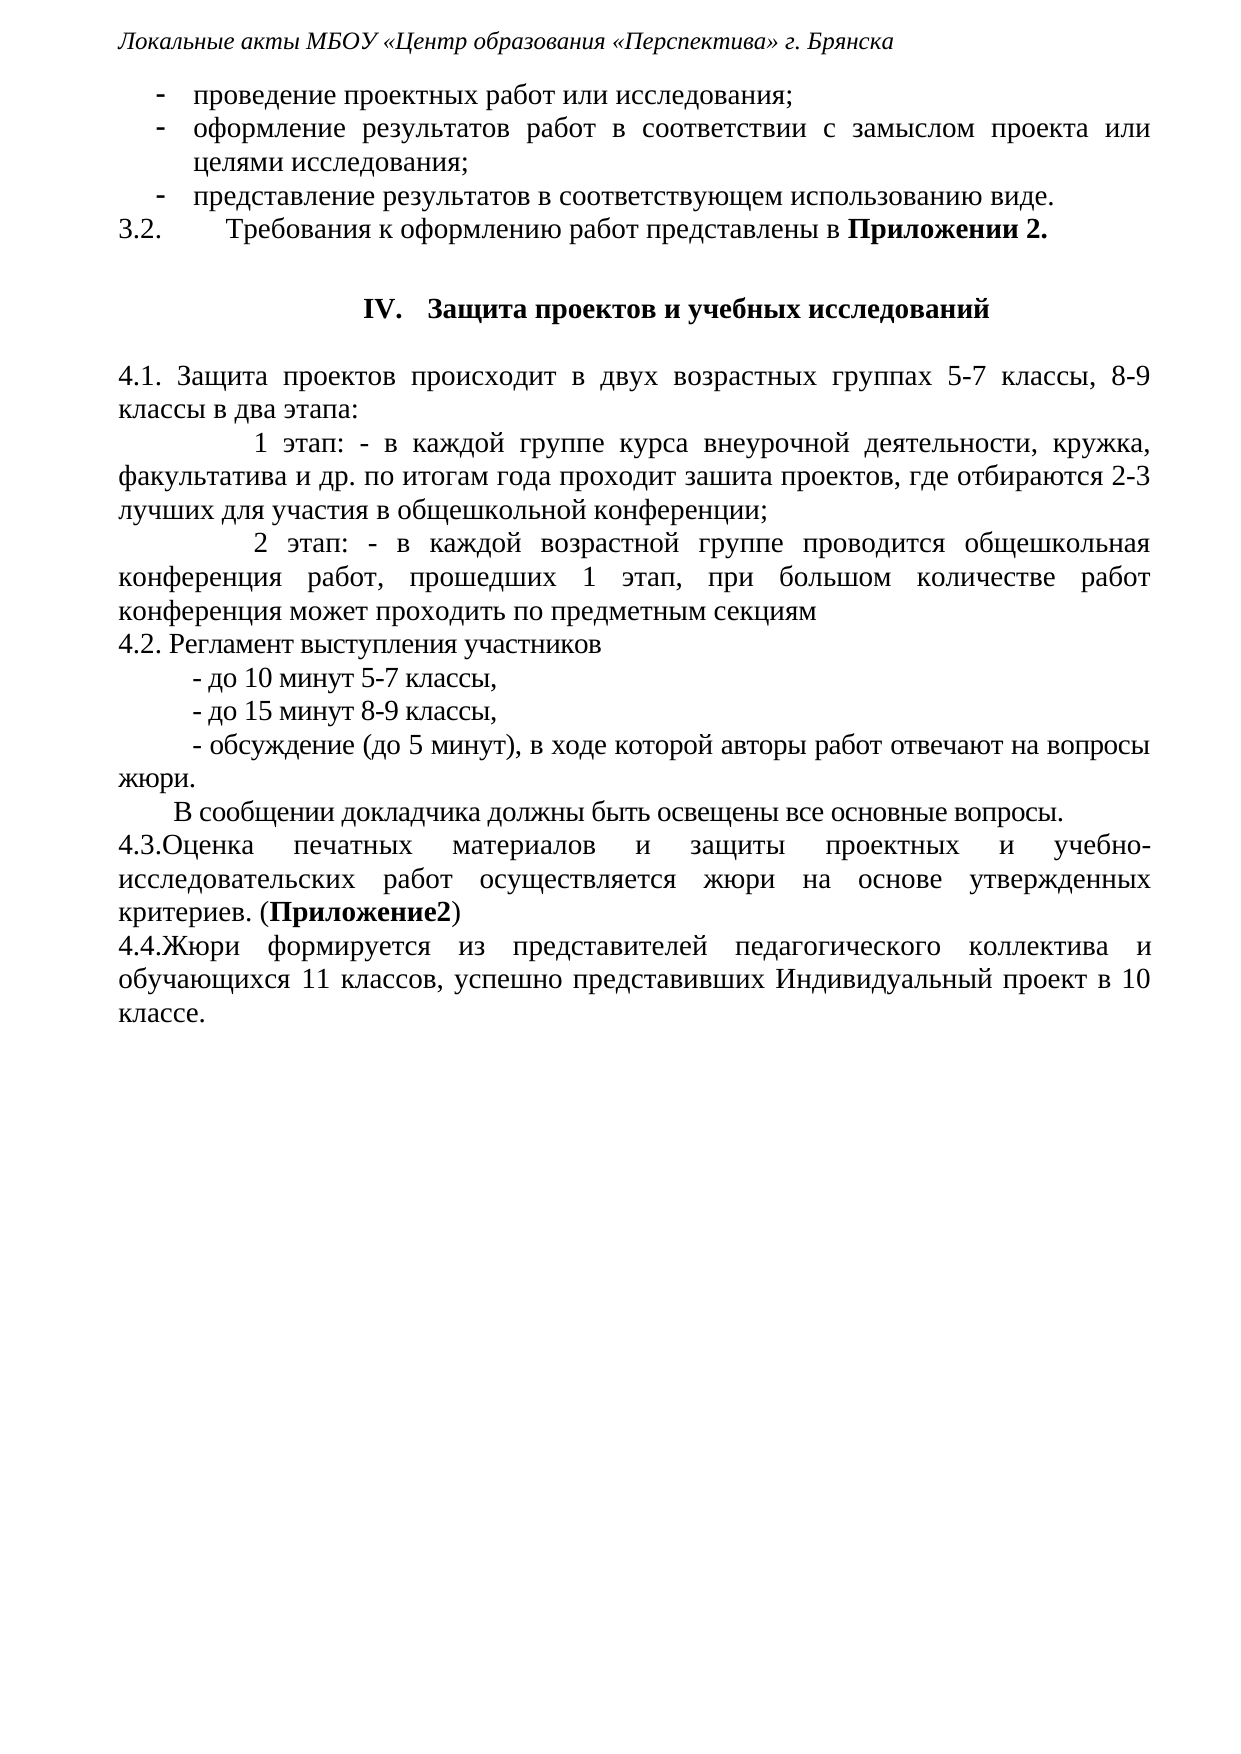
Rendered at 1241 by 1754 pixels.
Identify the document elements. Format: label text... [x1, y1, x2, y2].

list оформление результатов работ в соответствии с замыслом проекта или целями исследования; [156, 110, 1152, 178]
list представление результатов в соответствующем использованию виде. [156, 178, 1152, 211]
text В сообщении докладчика должны быть освещены все основные вопросы. [118, 794, 1152, 827]
list проведение проектных работ или исследования; [156, 77, 1152, 110]
list 2 этап: - в каждой возрастной группе проводится общешкольная конференция работ, прошедших 1 этап, при большом количестве работ конференция может проходить по предметным секциям [118, 526, 1152, 626]
text - до 10 минут 5-7 классы, [118, 660, 1152, 693]
text 4.4.Жюри формируется из представителей педагогического коллектива и обучающихся 11 классов, успешно представивших Индивидуальный проект в 10 классе. [118, 928, 1152, 1029]
list 1 этап: - в каждой группе курса внеурочной деятельности, кружка, факультатива и др. по итогам года проходит зашита проектов, где отбираются 2-3 лучших для участия в общешкольной конференции; [118, 425, 1152, 526]
text - обсуждение (до 5 минут), в ходе которой авторы работ отвечают на вопросы жюри. [118, 727, 1152, 794]
list 4.1. Защита проектов происходит в двух возрастных группах 5-7 классы, 8-9 классы в два этапа: [118, 358, 1152, 425]
list Защита проектов и учебных исследований [201, 291, 1152, 324]
text 4.3.Оценка печатных материалов и защиты проектных и учебно-исследовательских работ осуществляется жюри на основе утвержденных критериев. (Приложение2) [118, 827, 1152, 928]
text 4.2. Регламент выступления участников [118, 626, 1152, 660]
text - до 15 минут 8-9 классы, [118, 693, 1152, 727]
list Требования к оформлению работ представлены в Приложении 2. [118, 211, 1152, 245]
